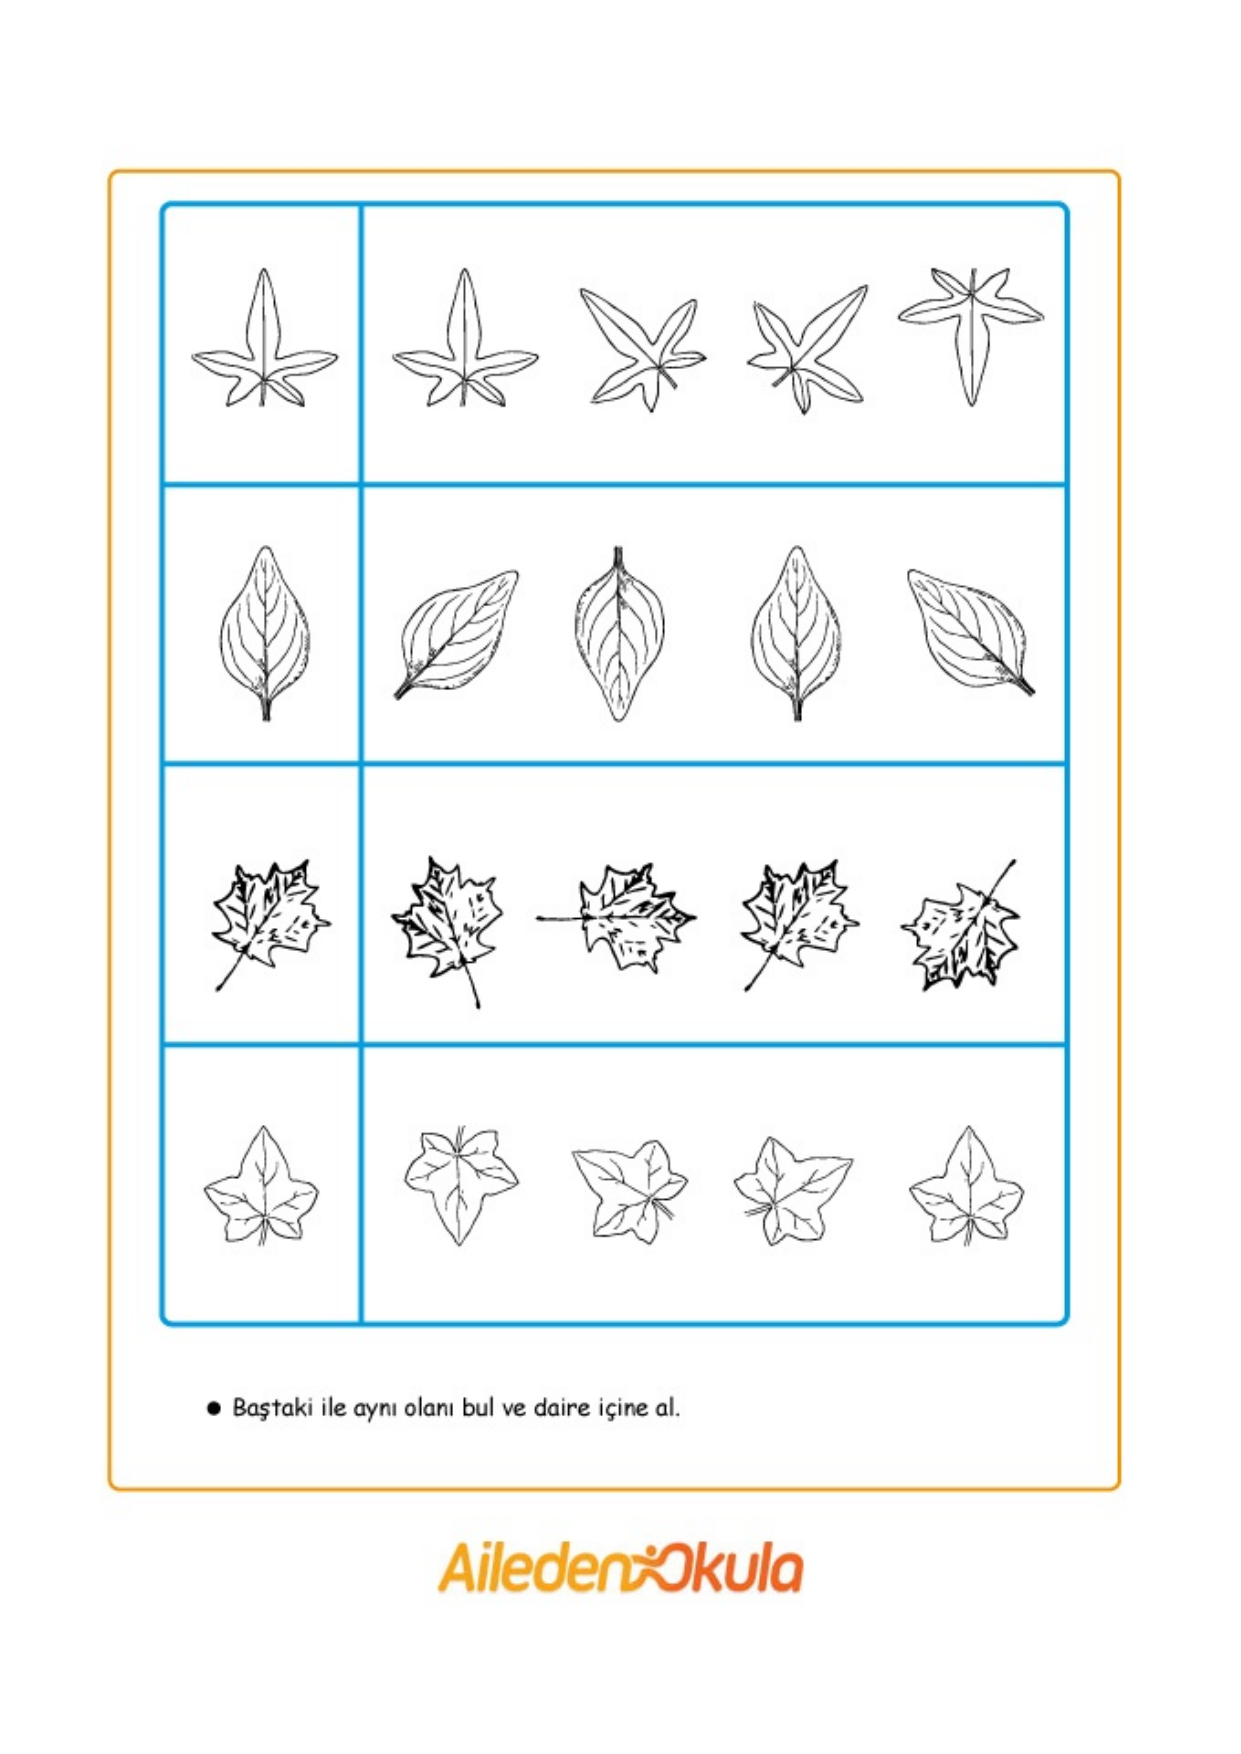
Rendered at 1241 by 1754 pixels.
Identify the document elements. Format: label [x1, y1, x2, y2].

picture [73, 88, 1160, 1607]
